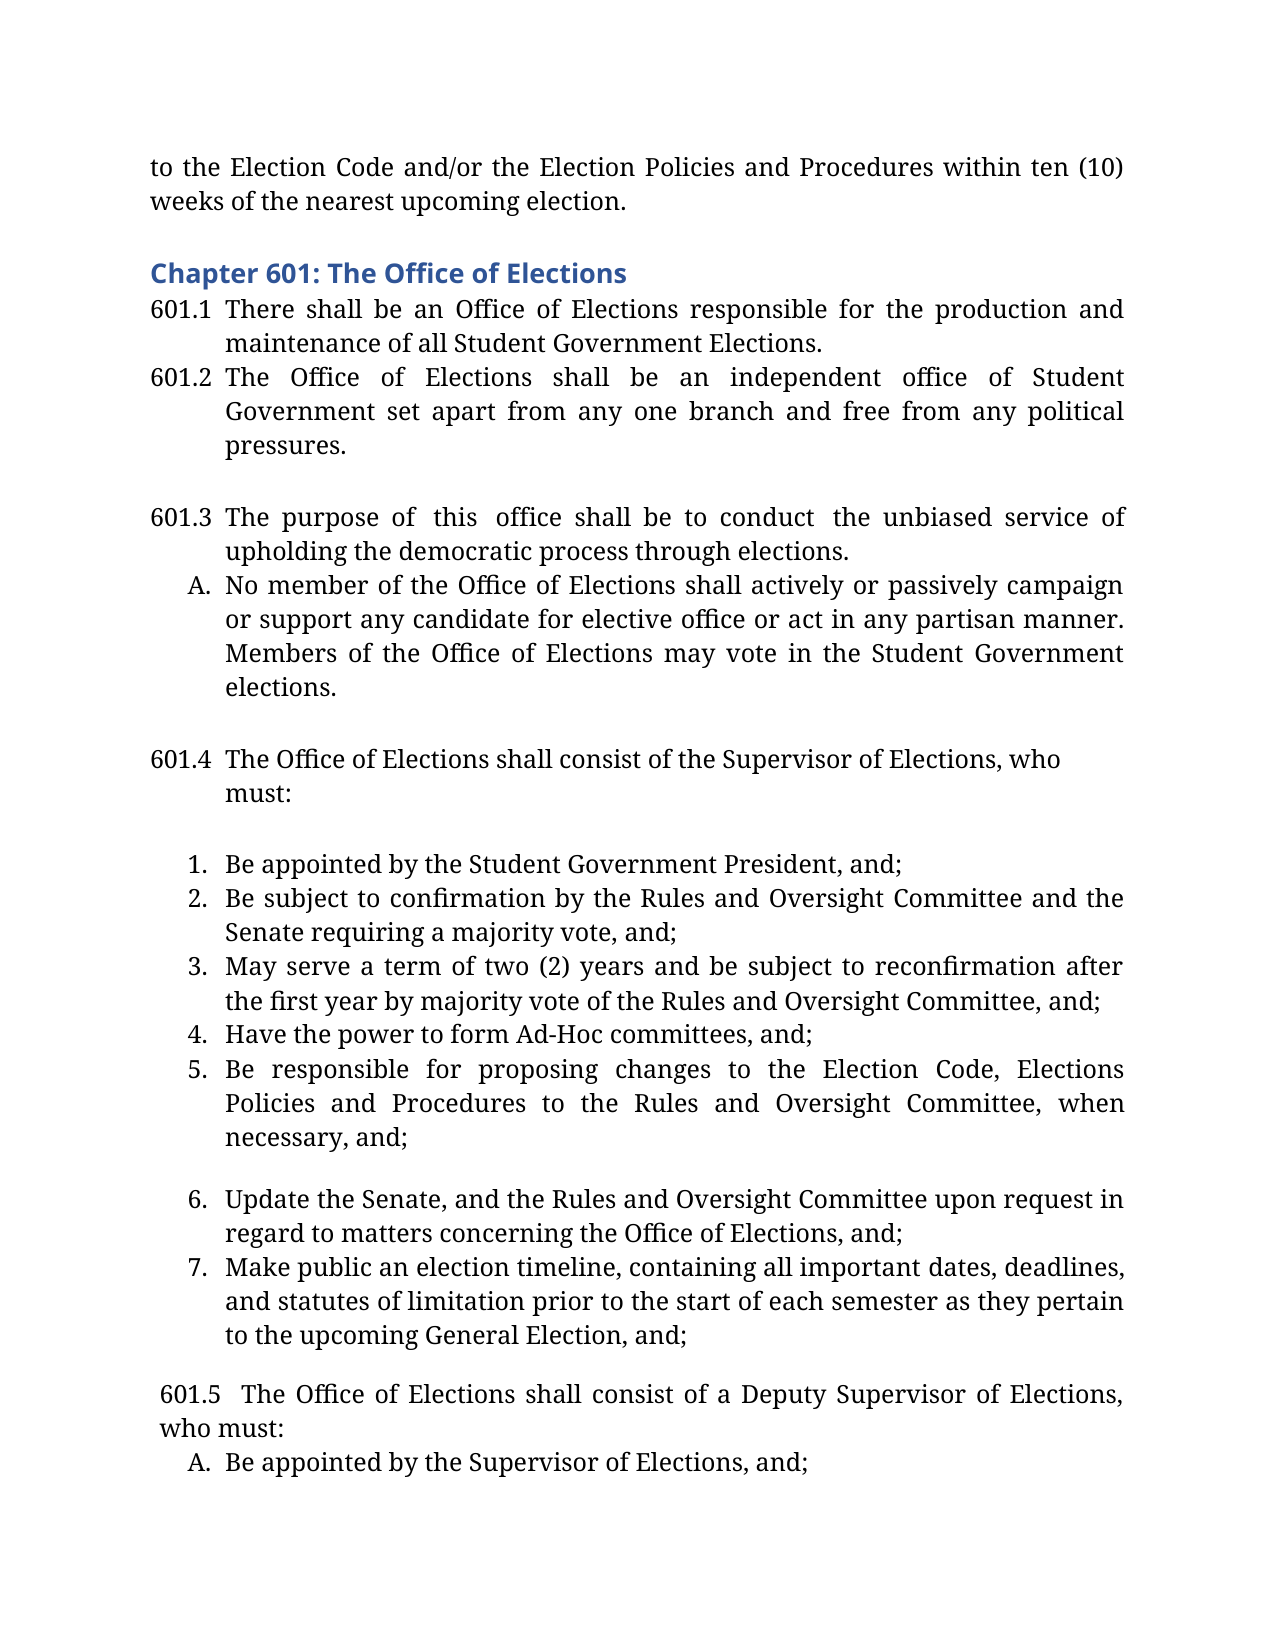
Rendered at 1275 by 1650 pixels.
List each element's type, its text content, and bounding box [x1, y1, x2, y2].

list No member of the Office of Elections shall actively or passively campaign or support any candidate for elective office or act in any partisan manner. Members of the Office of Elections may vote in the Student Government elections. [187, 567, 1125, 704]
list Be appointed by the Supervisor of Elections, and; [187, 1445, 1125, 1479]
text 601.5 The Office of Elections shall consist of a Deputy Supervisor of Elections, who must: [159, 1377, 1125, 1445]
list Make public an election timeline, containing all important dates, deadlines, and statutes of limitation prior to the start of each semester as they pertain to the upcoming General Election, and; [187, 1249, 1125, 1352]
list Update the Senate, and the Rules and Oversight Committee upon request in regard to matters concerning the Office of Elections, and; [187, 1181, 1125, 1249]
list Be responsible for proposing changes to the Election Code, Elections Policies and Procedures to the Rules and Oversight Committee, when necessary, and; [187, 1051, 1125, 1153]
list Have the power to form Ad-Hoc committees, and; [187, 1017, 1125, 1051]
list May serve a term of two (2) years and be subject to reconfirmation after the first year by majority vote of the Rules and Oversight Committee, and; [187, 949, 1125, 1017]
list Be appointed by the Student Government President, and; [187, 847, 1125, 881]
text 601.4 The Office of Elections shall consist of the Supervisor of Elections, who must: [150, 741, 1125, 809]
list Be subject to confirmation by the Rules and Oversight Committee and the Senate requiring a majority vote, and; [187, 881, 1125, 949]
list There shall be an Office of Elections responsible for the production and maintenance of all Student Government Elections. [150, 292, 1125, 360]
list The purpose of this office shall be to conduct the unbiased service of upholding the democratic process through elections. [150, 499, 1125, 567]
subtitle Chapter 601: The Office of Elections [150, 255, 1125, 292]
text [150, 150, 1125, 218]
text 601.2 The Office of Elections shall be an independent office of Student Government set apart from any one branch and free from any political pressures. [150, 360, 1125, 462]
